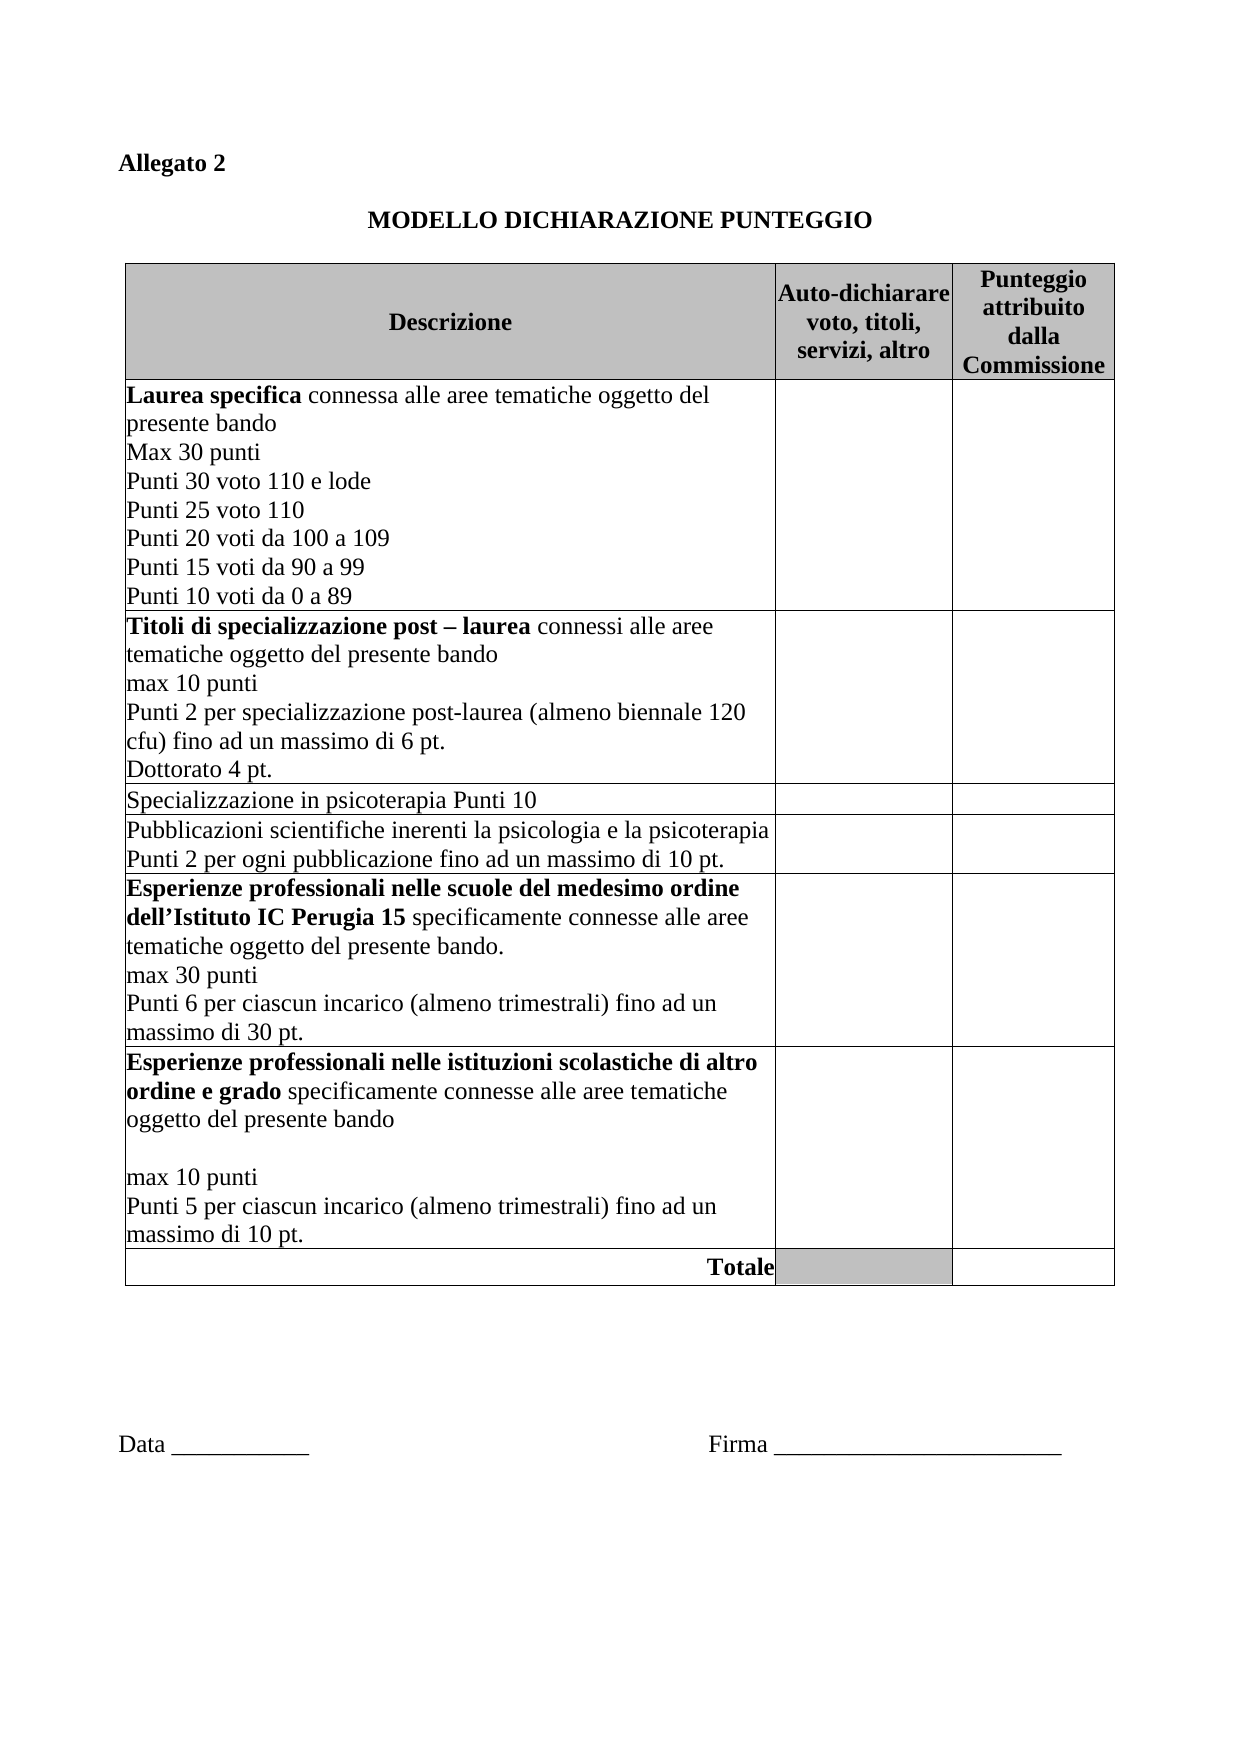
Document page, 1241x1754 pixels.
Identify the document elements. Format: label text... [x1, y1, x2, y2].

table_cell [953, 1249, 1114, 1284]
text Data ___________ Firma _______________________ [118, 1429, 1122, 1458]
table_cell [776, 815, 952, 872]
table_header Descrizione [126, 264, 775, 379]
table_cell [953, 815, 1114, 872]
table_cell Titoli di specializzazione post – laurea connessi alle aree tematiche oggetto del presente bando max 10 punti Punti 2 per specializzazione post-laurea (almeno biennale 120 cfu) fino ad un massimo di 6 pt. Dottorato 4 pt. [126, 611, 775, 783]
table_cell Esperienze professionali nelle istituzioni scolastiche di altro ordine e grado specificamente connesse alle aree tematiche oggetto del presente bando max 10 punti Punti 5 per ciascun incarico (almeno trimestrali) fino ad un massimo di 10 pt. [126, 1047, 775, 1248]
table_cell [953, 611, 1114, 783]
table_cell Specializzazione in psicoterapia Punti 10 [126, 784, 775, 814]
table_cell [953, 380, 1114, 610]
table_cell Laurea specifica connessa alle aree tematiche oggetto del presente bando Max 30 punti Punti 30 voto 110 e lode Punti 25 voto 110 Punti 20 voti da 100 a 109 Punti 15 voti da 90 a 99 Punti 10 voti da 0 a 89 [126, 380, 775, 610]
table_cell [776, 611, 952, 783]
table_cell [776, 1047, 952, 1248]
table_cell Totale [126, 1249, 775, 1284]
table_cell Esperienze professionali nelle scuole del medesimo ordine dell’Istituto IC Perugia 15 specificamente connesse alle aree tematiche oggetto del presente bando. max 30 punti Punti 6 per ciascun incarico (almeno trimestrali) fino ad un massimo di 30 pt. [126, 874, 775, 1046]
table_cell [953, 784, 1114, 814]
table_cell [776, 874, 952, 1046]
table_cell [776, 1249, 952, 1284]
table_cell [776, 380, 952, 610]
text Allegato 2 [118, 148, 1122, 176]
table_cell [953, 1047, 1114, 1248]
text MODELLO DICHIARAZIONE PUNTEGGIO [118, 205, 1122, 234]
table_header Punteggio attribuito dalla Commissione [953, 264, 1114, 379]
table_header Auto-dichiarare voto, titoli, servizi, altro [776, 264, 952, 379]
table_cell Pubblicazioni scientifiche inerenti la psicologia e la psicoterapia Punti 2 per ogni pubblicazione fino ad un massimo di 10 pt. [126, 815, 775, 872]
table_cell [953, 874, 1114, 1046]
table_cell [776, 784, 952, 814]
